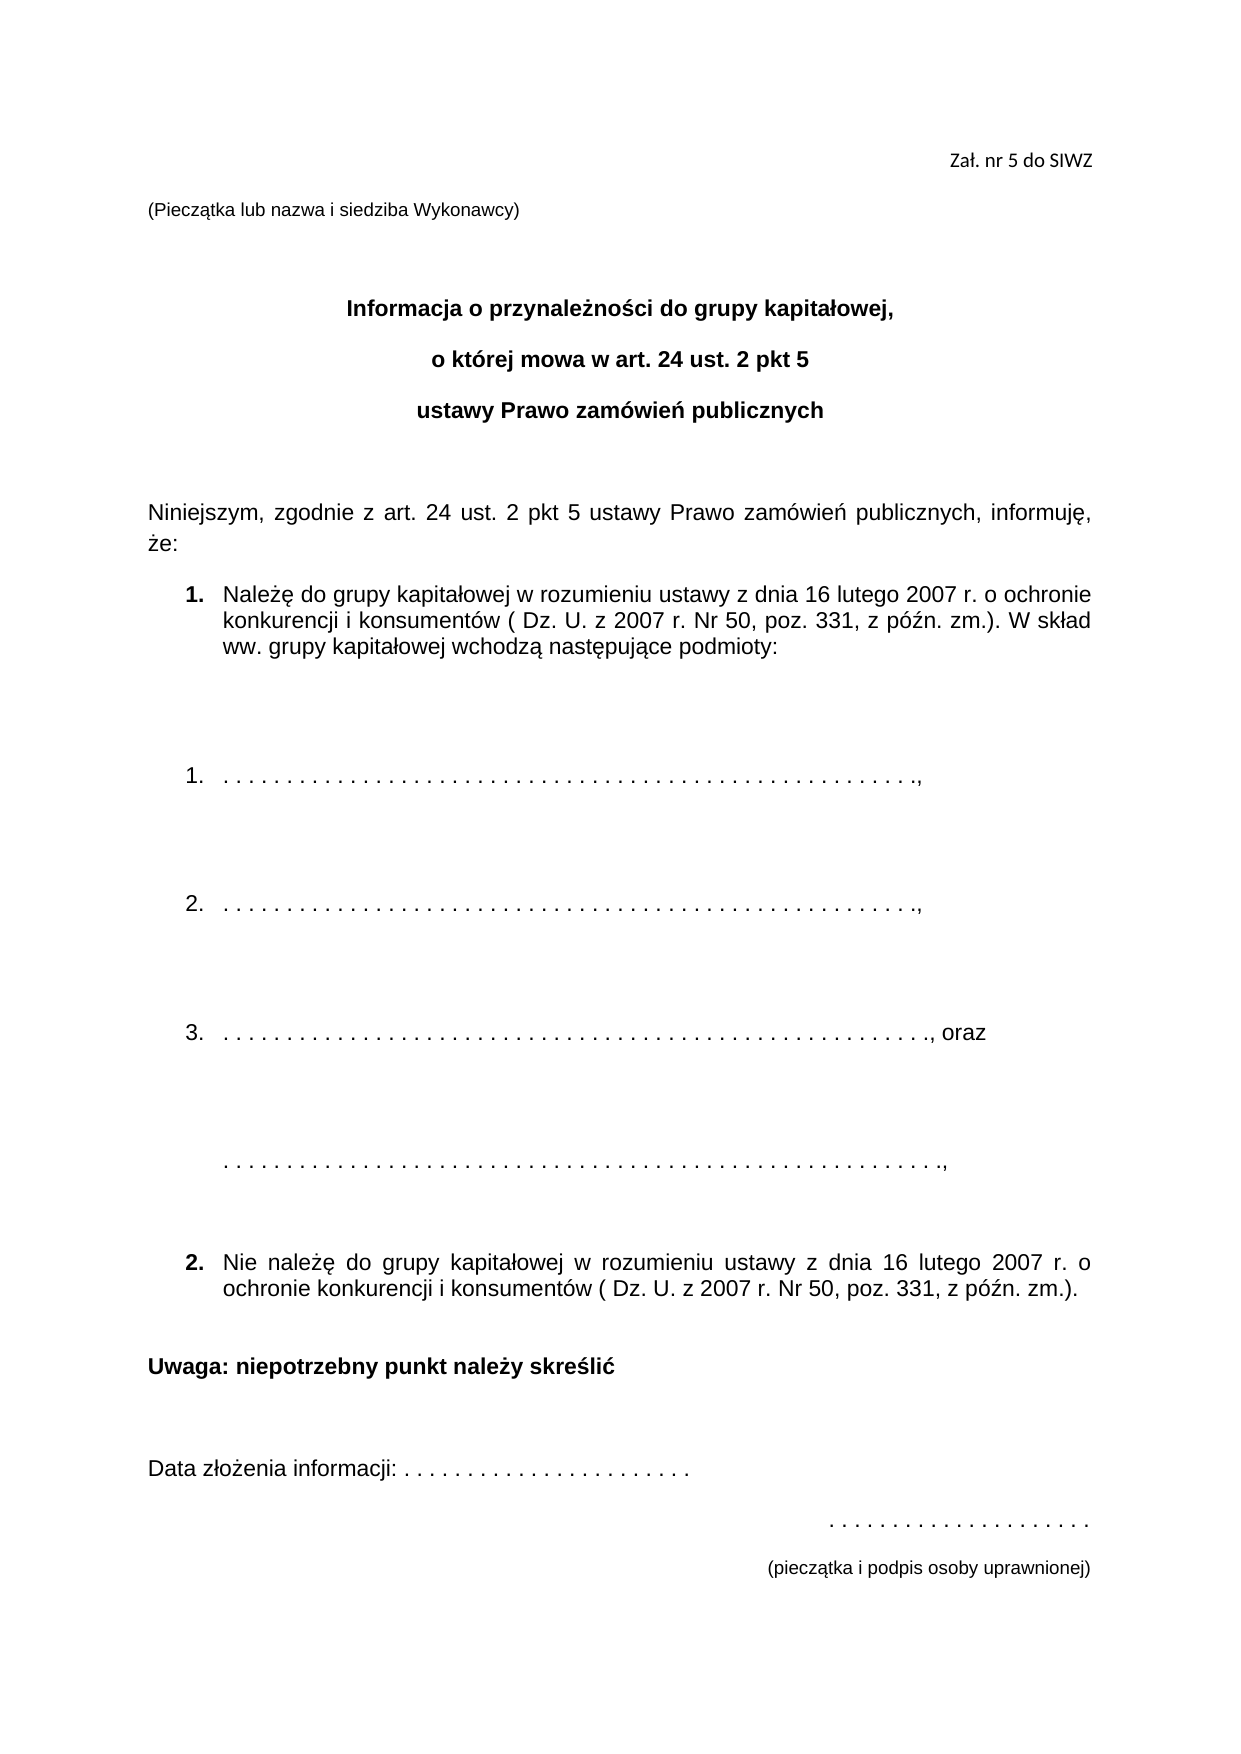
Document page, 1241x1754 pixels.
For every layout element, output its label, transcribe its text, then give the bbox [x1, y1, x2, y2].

list . . . . . . . . . . . . . . . . . . . . . . . . . . . . . . . . . . . . . . . . . . . . . . . . . . . . . . ., [185, 762, 1093, 788]
list . . . . . . . . . . . . . . . . . . . . . . . . . . . . . . . . . . . . . . . . . . . . . . . . . . . . . . ., [185, 890, 1093, 916]
text o której mowa w art. 24 ust. 2 pkt 5 [148, 346, 1093, 372]
text Informacja o przynależności do grupy kapitałowej, [148, 295, 1093, 321]
text ustawy Prawo zamówień publicznych [148, 397, 1093, 423]
text Niniejszym, zgodnie z art. 24 ust. 2 pkt 5 ustawy Prawo zamówień publicznych, informuję, że: [148, 499, 1093, 556]
text (pieczątka i podpis osoby uprawnionej) [148, 1557, 1093, 1578]
text . . . . . . . . . . . . . . . . . . . . . [148, 1506, 1093, 1532]
text . . . . . . . . . . . . . . . . . . . . . . . . . . . . . . . . . . . . . . . . . . . . . . . . . . . . . . . . ., [223, 1147, 1093, 1173]
text Data złożenia informacji: . . . . . . . . . . . . . . . . . . . . . . . [148, 1455, 1093, 1481]
text Uwaga: niepotrzebny punkt należy skreślić [148, 1353, 1093, 1379]
list Nie należę do grupy kapitałowej w rozumieniu ustawy z dnia 16 lutego 2007 r. o ochronie konkurencji i konsumentów ( Dz. U. z 2007 r. Nr 50, poz. 331, z późn. zm.). [185, 1249, 1093, 1302]
list . . . . . . . . . . . . . . . . . . . . . . . . . . . . . . . . . . . . . . . . . . . . . . . . . . . . . . . ., oraz [185, 1018, 1093, 1045]
text Zał. nr 5 do SIWZ [148, 148, 1093, 173]
text (Pieczątka lub nazwa i siedziba Wykonawcy) [148, 198, 1093, 220]
list Należę do grupy kapitałowej w rozumieniu ustawy z dnia 16 lutego 2007 r. o ochronie konkurencji i konsumentów ( Dz. U. z 2007 r. Nr 50, poz. 331, z późn. zm.). W skład ww. grupy kapitałowej wchodzą następujące podmioty: [185, 581, 1093, 659]
